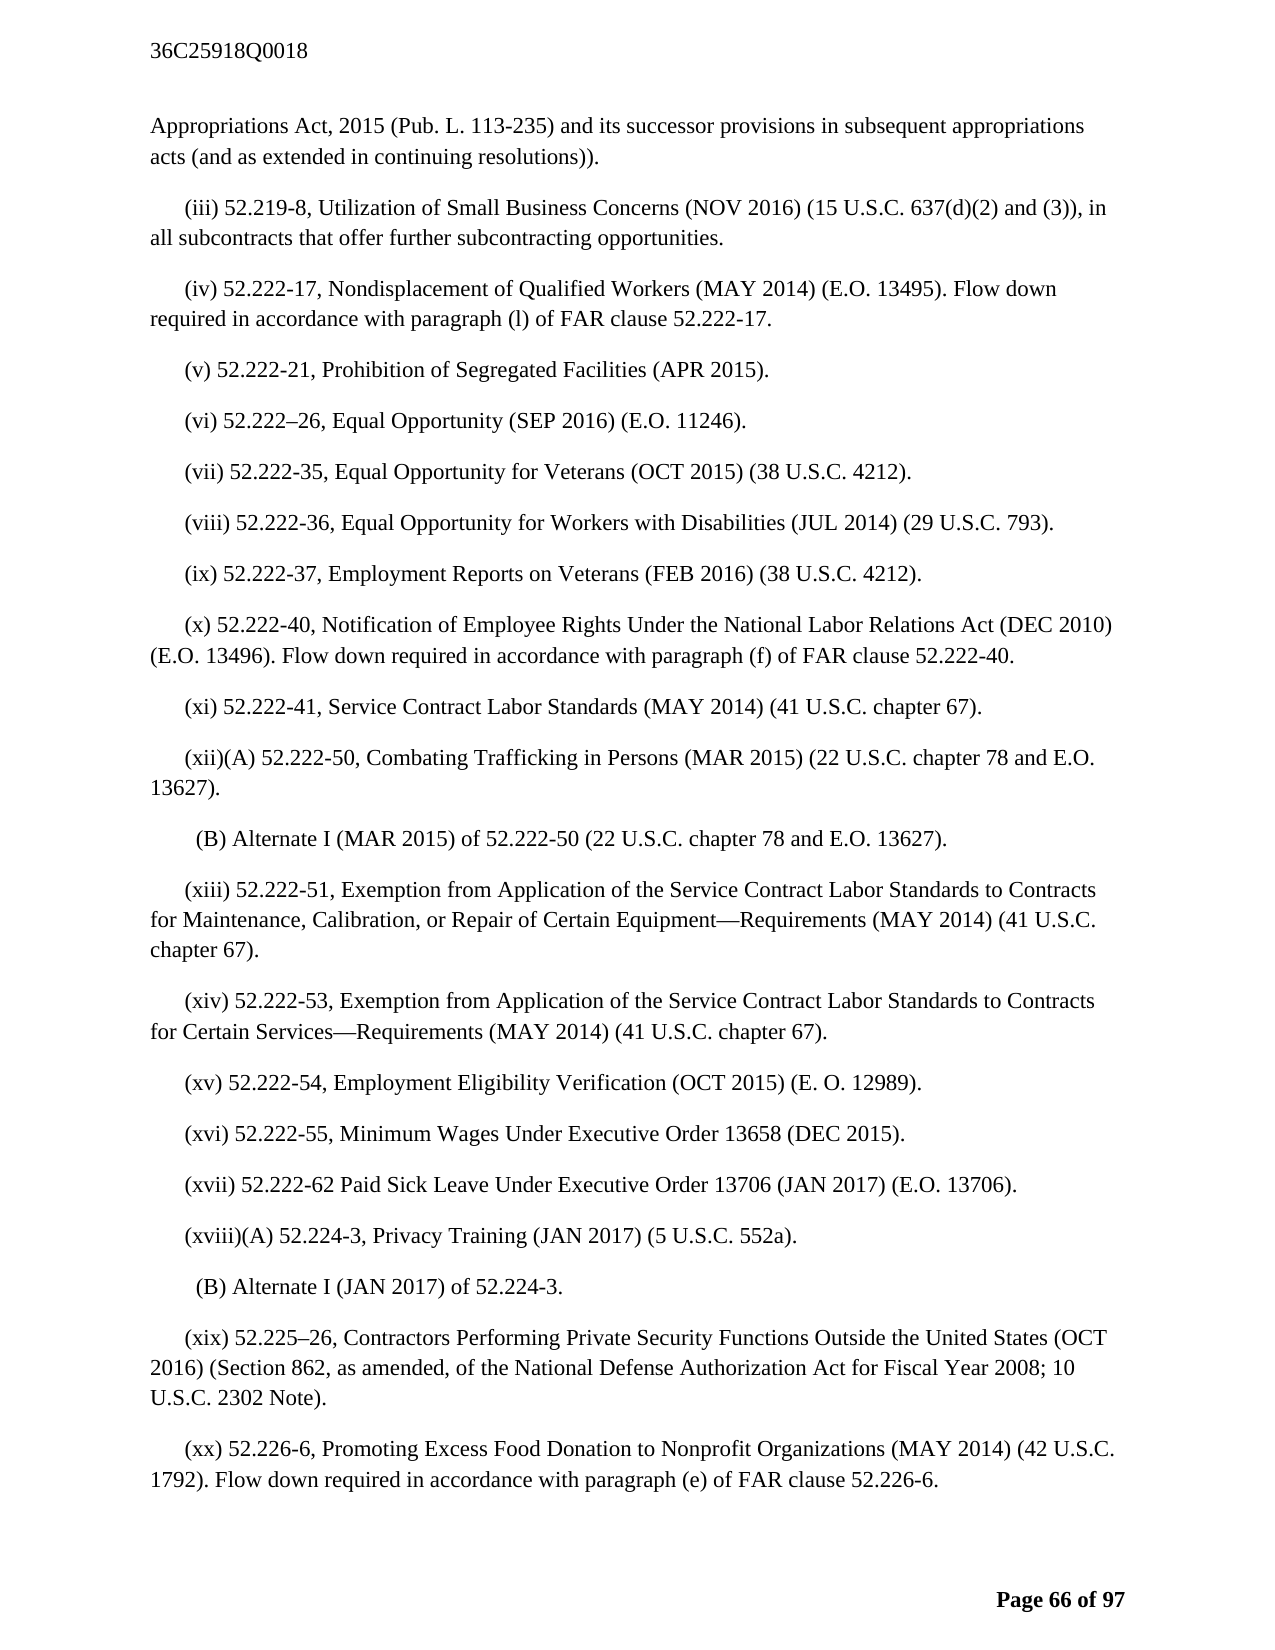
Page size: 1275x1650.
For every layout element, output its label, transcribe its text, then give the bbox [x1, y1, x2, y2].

text (xviii)(A) 52.224-3, Privacy Training (JAN 2017) (5 U.S.C. 552a). [150, 1222, 1125, 1248]
text (B) Alternate I (JAN 2017) of 52.224-3. [150, 1273, 1125, 1299]
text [150, 112, 1125, 169]
text (xix) 52.225–26, Contractors Performing Private Security Functions Outside the United States (OCT 2016) (Section 862, as amended, of the National Defense Authorization Act for Fiscal Year 2008; 10 U.S.C. 2302 Note). [150, 1324, 1125, 1411]
text (iv) 52.222-17, Nondisplacement of Qualified Workers (MAY 2014) (E.O. 13495). Flow down required in accordance with paragraph (l) of FAR clause 52.222-17. [150, 275, 1125, 332]
text (xvi) 52.222-55, Minimum Wages Under Executive Order 13658 (DEC 2015). [150, 1120, 1125, 1146]
text (xx) 52.226-6, Promoting Excess Food Donation to Nonprofit Organizations (MAY 2014) (42 U.S.C. 1792). Flow down required in accordance with paragraph (e) of FAR clause 52.226-6. [150, 1435, 1125, 1492]
text (xv) 52.222-54, Employment Eligibility Verification (OCT 2015) (E. O. 12989). [150, 1069, 1125, 1095]
text (xii)(A) 52.222-50, Combating Trafficking in Persons (MAR 2015) (22 U.S.C. chapter 78 and E.O. 13627). [150, 744, 1125, 800]
text (xiv) 52.222-53, Exemption from Application of the Service Contract Labor Standards to Contracts for Certain Services—Requirements (MAY 2014) (41 U.S.C. chapter 67). [150, 987, 1125, 1044]
text (B) Alternate I (MAR 2015) of 52.222-50 (22 U.S.C. chapter 78 and E.O. 13627). [150, 825, 1125, 851]
text (xi) 52.222-41, Service Contract Labor Standards (MAY 2014) (41 U.S.C. chapter 67). [150, 693, 1125, 719]
text (iii) 52.219-8, Utilization of Small Business Concerns (NOV 2016) (15 U.S.C. 637(d)(2) and (3)), in all subcontracts that offer further subcontracting opportunities. [150, 194, 1125, 250]
text (ix) 52.222-37, Employment Reports on Veterans (FEB 2016) (38 U.S.C. 4212). [150, 560, 1125, 587]
text (viii) 52.222-36, Equal Opportunity for Workers with Disabilities (JUL 2014) (29 U.S.C. 793). [150, 509, 1125, 536]
text (xvii) 52.222-62 Paid Sick Leave Under Executive Order 13706 (JAN 2017) (E.O. 13706). [150, 1171, 1125, 1197]
text (x) 52.222-40, Notification of Employee Rights Under the National Labor Relations Act (DEC 2010) (E.O. 13496). Flow down required in accordance with paragraph (f) of FAR clause 52.222-40. [150, 611, 1125, 668]
text (vii) 52.222-35, Equal Opportunity for Veterans (OCT 2015) (38 U.S.C. 4212). [150, 458, 1125, 485]
text (vi) 52.222–26, Equal Opportunity (SEP 2016) (E.O. 11246). [150, 407, 1125, 434]
text (v) 52.222-21, Prohibition of Segregated Facilities (APR 2015). [150, 356, 1125, 383]
text (xiii) 52.222-51, Exemption from Application of the Service Contract Labor Standards to Contracts for Maintenance, Calibration, or Repair of Certain Equipment—Requirements (MAY 2014) (41 U.S.C. chapter 67). [150, 876, 1125, 963]
